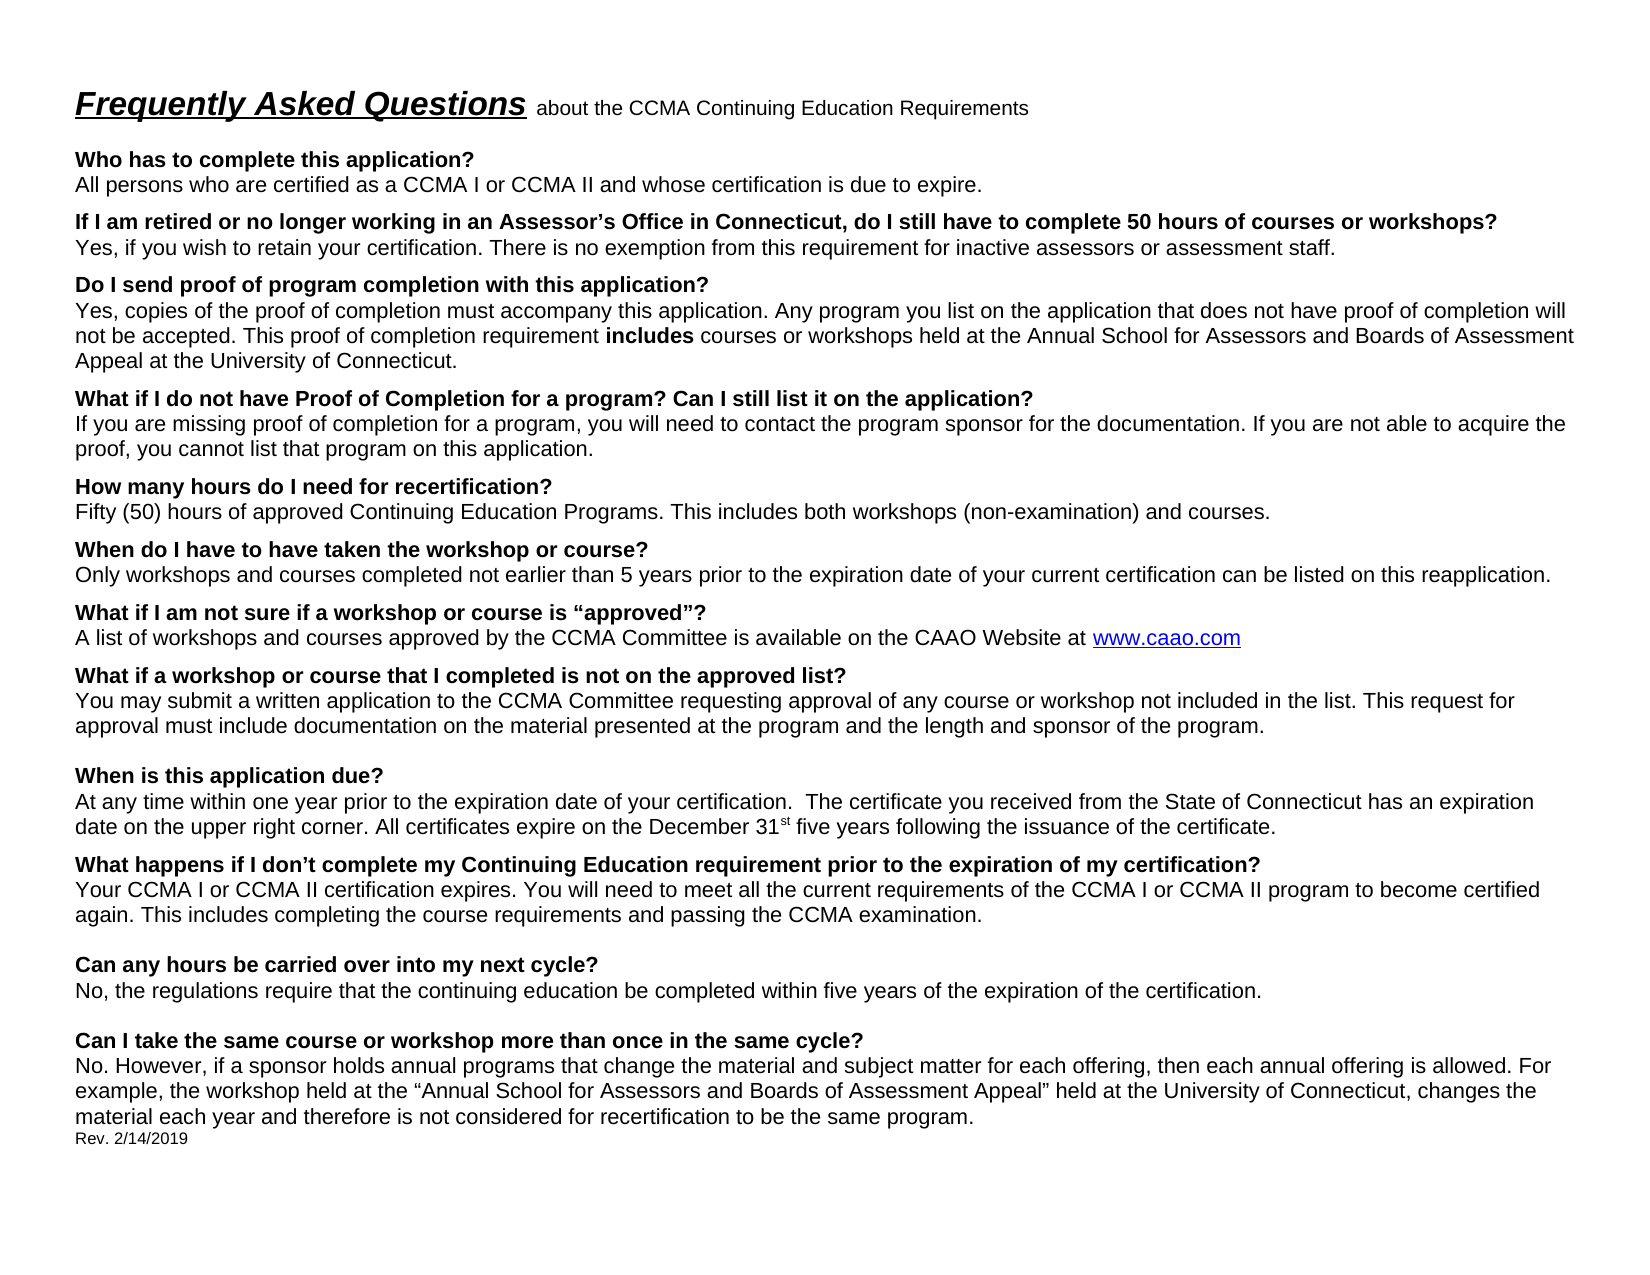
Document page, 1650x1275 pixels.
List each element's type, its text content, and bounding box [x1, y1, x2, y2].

text Can any hours be carried over into my next cycle? [75, 952, 1575, 977]
text When do I have to have taken the workshop or course? [75, 537, 1575, 562]
text No. However, if a sponsor holds annual programs that change the material and subject matter for each offering, then each annual offering is allowed. For example, the workshop held at the “Annual School for Assessors and Boards of Assessment Appeal” held at the University of Connecticut, changes the material each year and therefore is not considered for recertification to be the same program. [75, 1053, 1575, 1129]
text At any time within one year prior to the expiration date of your certification. The certificate you received from the State of Connecticut has an expiration date on the upper right corner. All certificates expire on the December 31st five years following the issuance of the certificate. [75, 788, 1575, 839]
text Rev. 2/14/2019 [75, 1129, 1575, 1148]
text If I am retired or no longer working in an Assessor’s Office in Connecticut, do I still have to complete 50 hours of courses or workshops? [75, 209, 1575, 234]
text All persons who are certified as a CCMA I or CCMA II and whose certification is due to expire. [75, 172, 1575, 197]
text How many hours do I need for recertification? [75, 474, 1575, 499]
text You may submit a written application to the CCMA Committee requesting approval of any course or workshop not included in the list. This request for approval must include documentation on the material presented at the program and the length and sponsor of the program. [75, 688, 1575, 738]
text What happens if I don’t complete my Continuing Education requirement prior to the expiration of my certification? [75, 851, 1575, 877]
text When is this application due? [75, 763, 1575, 788]
text Your CCMA I or CCMA II certification expires. You will need to meet all the current requirements of the CCMA I or CCMA II program to become certified again. This includes completing the course requirements and passing the CCMA examination. [75, 877, 1575, 927]
text Yes, copies of the proof of completion must accompany this application. Any program you list on the application that does not have proof of completion will not be accepted. This proof of completion requirement includes courses or workshops held at the Annual School for Assessors and Boards of Assessment Appeal at the University of Connecticut. [75, 297, 1575, 373]
text Frequently Asked Questions about the CCMA Continuing Education Requirements [75, 84, 1575, 122]
text Can I take the same course or workshop more than once in the same cycle? [75, 1028, 1575, 1053]
text What if I do not have Proof of Completion for a program? Can I still list it on the application? [75, 386, 1575, 411]
text A list of workshops and courses approved by the CCMA Committee is available on the CAAO Website at www.caao.com [75, 625, 1575, 650]
text Do I send proof of program completion with this application? [75, 272, 1575, 297]
text If you are missing proof of completion for a program, you will need to contact the program sponsor for the documentation. If you are not able to acquire the proof, you cannot list that program on this application. [75, 411, 1575, 461]
text What if I am not sure if a workshop or course is “approved”? [75, 599, 1575, 625]
text No, the regulations require that the continuing education be completed within five years of the expiration of the certification. [75, 977, 1575, 1003]
text Fifty (50) hours of approved Continuing Education Programs. This includes both workshops (non-examination) and courses. [75, 499, 1575, 524]
text Yes, if you wish to retain your certification. There is no exemption from this requirement for inactive assessors or assessment staff. [75, 234, 1575, 260]
text Who has to complete this application? [75, 146, 1575, 172]
text What if a workshop or course that I completed is not on the approved list? [75, 662, 1575, 688]
text Only workshops and courses completed not earlier than 5 years prior to the expiration date of your current certification can be listed on this reapplication. [75, 562, 1575, 587]
